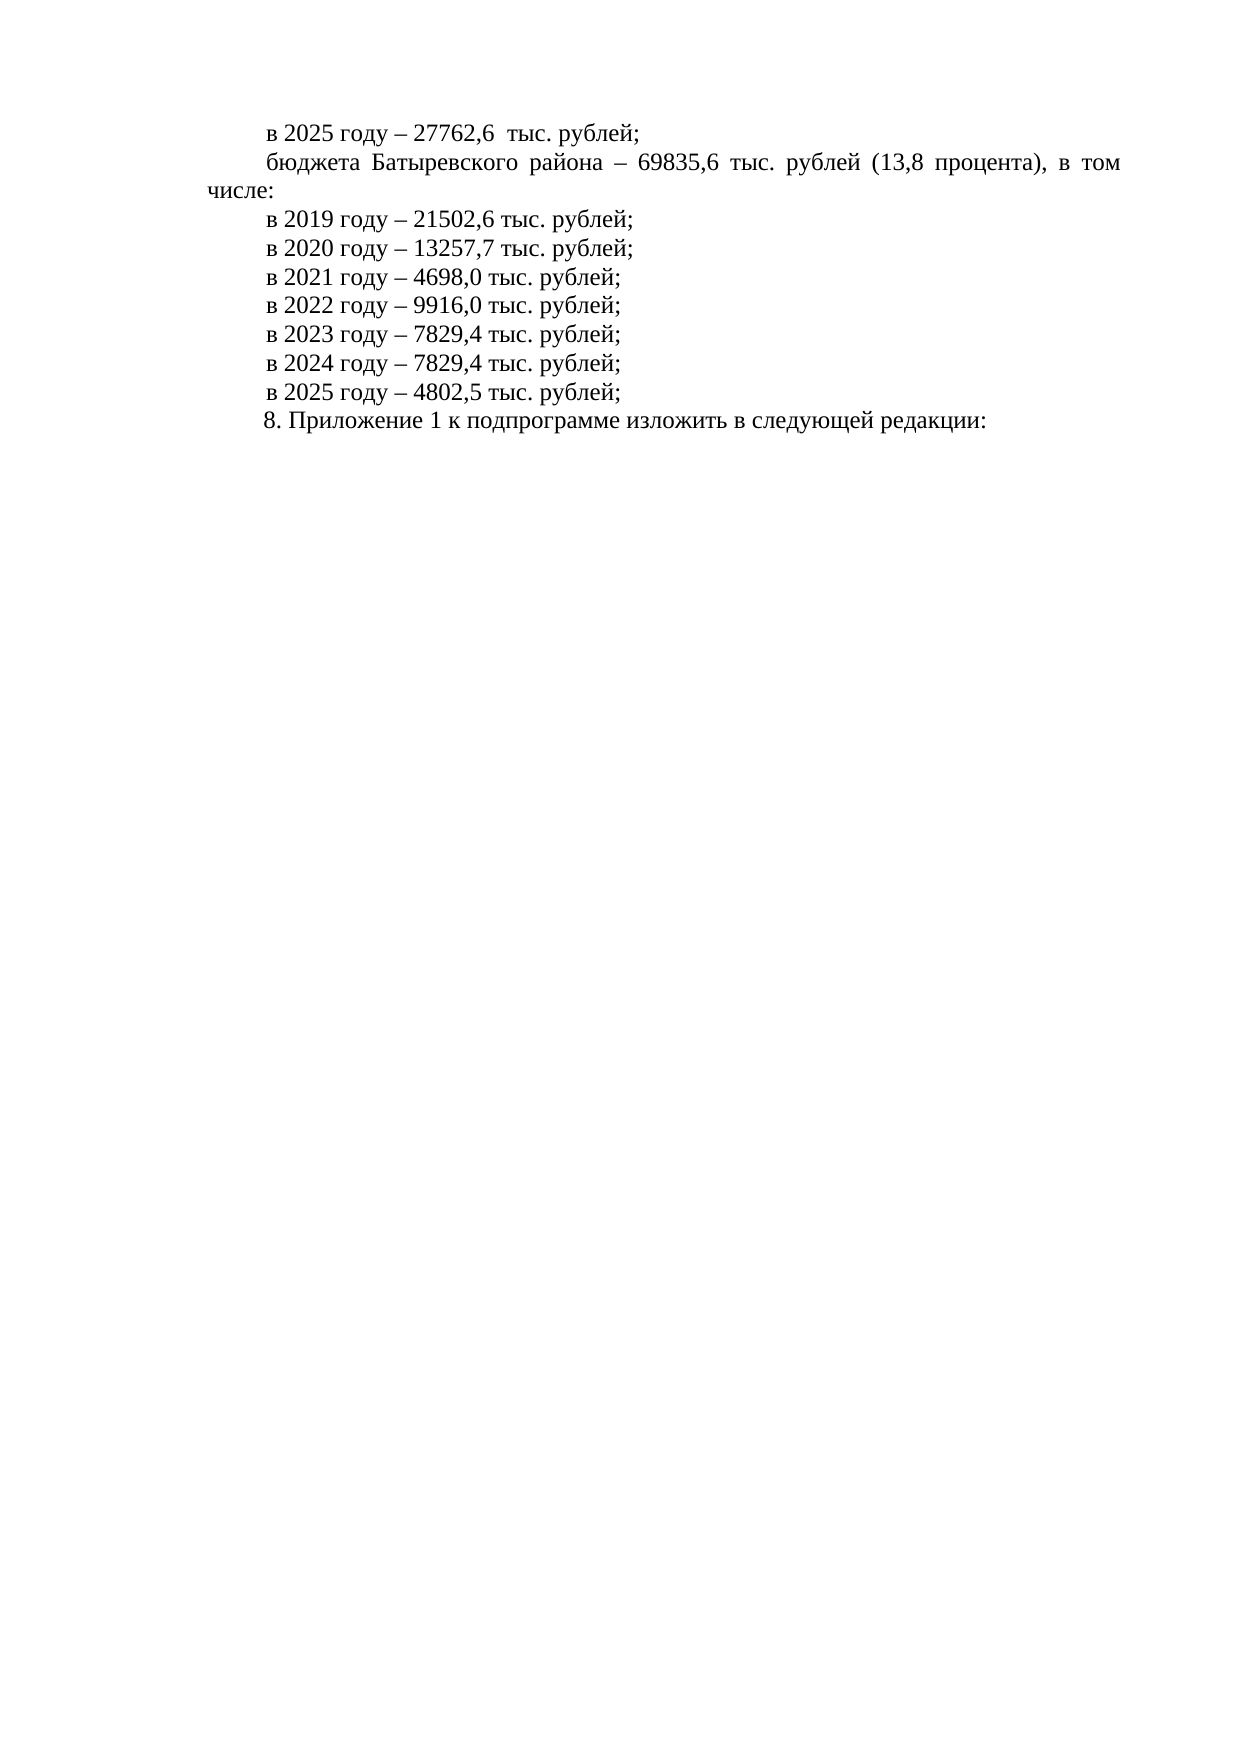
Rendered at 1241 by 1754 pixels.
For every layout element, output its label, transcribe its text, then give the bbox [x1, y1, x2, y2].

text в 2021 году – 4698,0 тыс. рублей; [207, 262, 1122, 291]
text в 2024 году – 7829,4 тыс. рублей; [207, 348, 1122, 377]
text в 2025 году – 27762,6 тыс. рублей; [207, 118, 1122, 147]
text в 2022 году – 9916,0 тыс. рублей; [207, 291, 1122, 319]
text 8. Приложение 1 к подпрограмме изложить в следующей редакции: [207, 406, 1122, 434]
text бюджета Батыревского района – 69835,6 тыс. рублей (13,8 процента), в том числе: [207, 147, 1122, 204]
text в 2025 году – 4802,5 тыс. рублей; [207, 377, 1122, 406]
text в 2020 году – 13257,7 тыс. рублей; [207, 233, 1122, 262]
text в 2023 году – 7829,4 тыс. рублей; [207, 319, 1122, 348]
text в 2019 году – 21502,6 тыс. рублей; [207, 204, 1122, 233]
